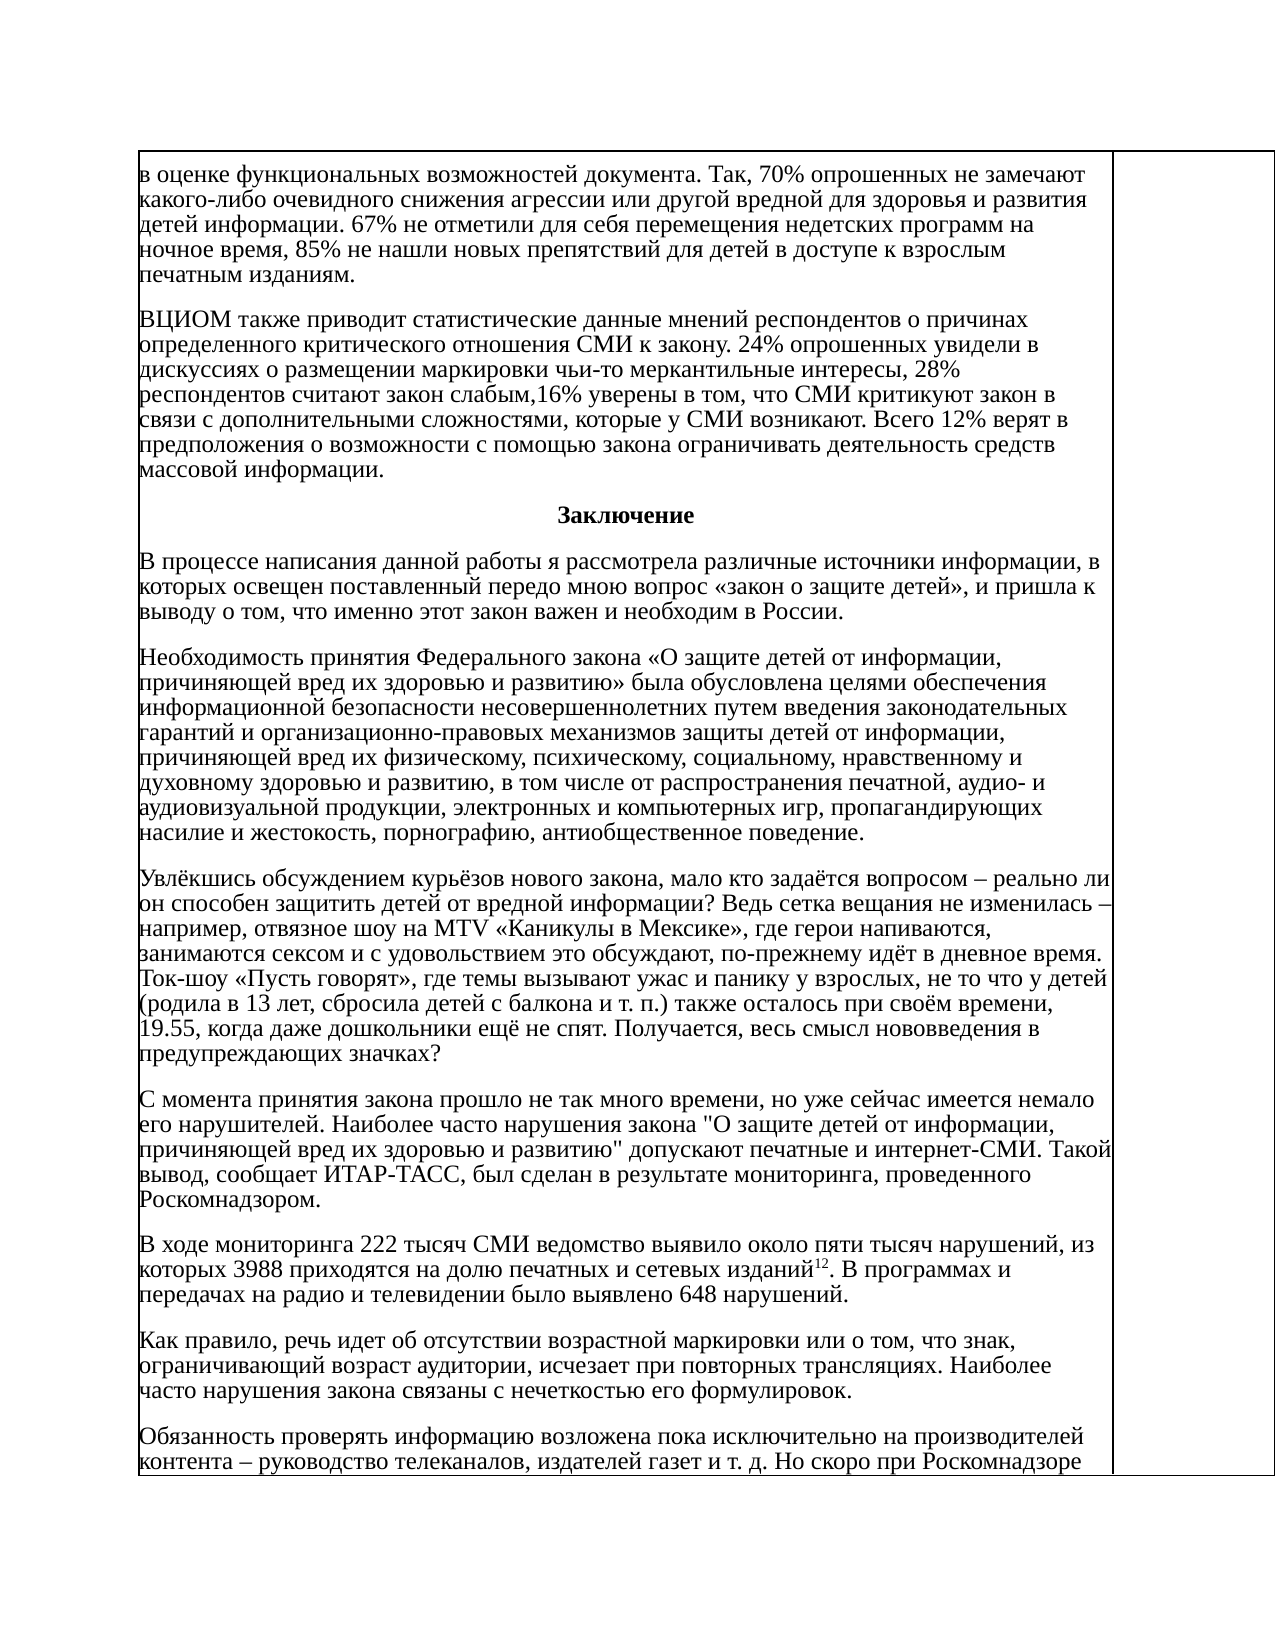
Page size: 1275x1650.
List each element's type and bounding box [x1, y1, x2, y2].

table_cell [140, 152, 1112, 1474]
table_cell [1114, 152, 1274, 1474]
